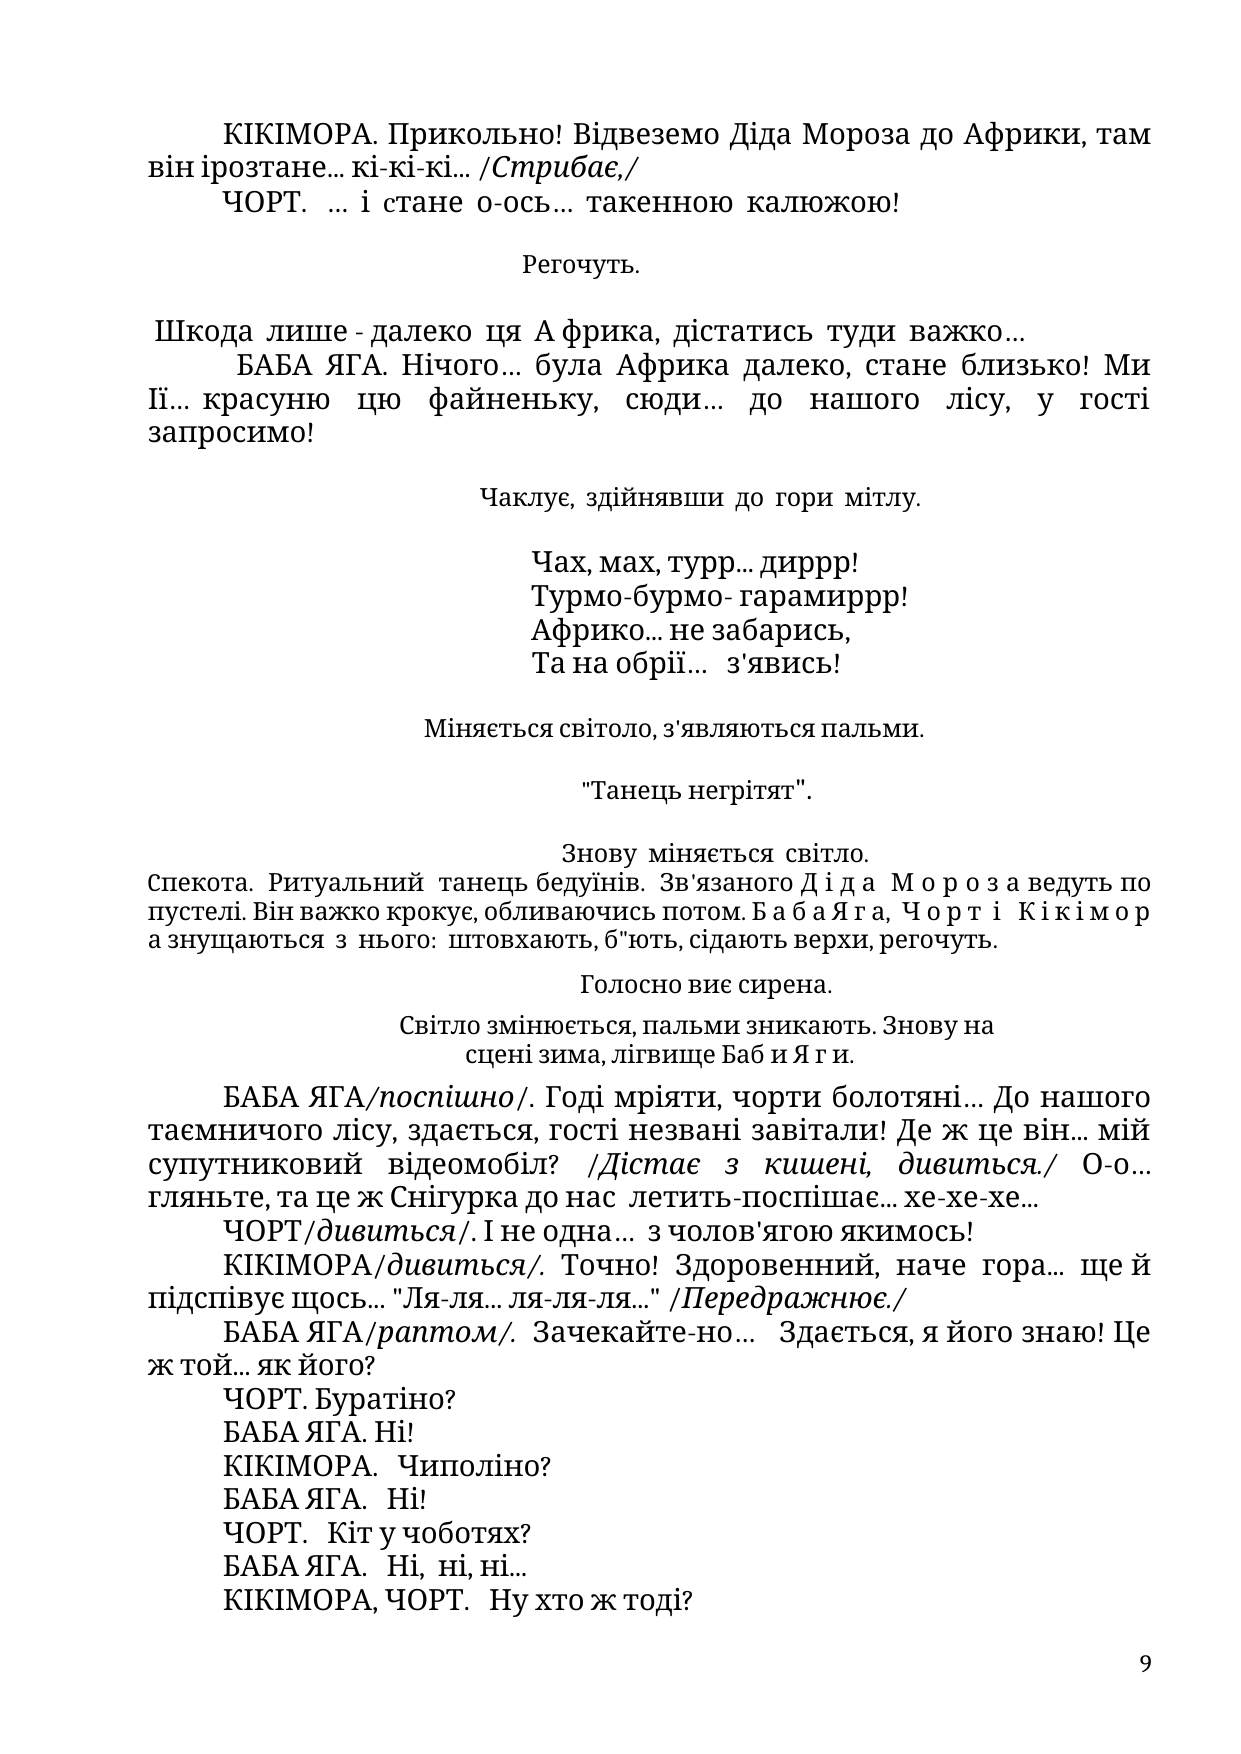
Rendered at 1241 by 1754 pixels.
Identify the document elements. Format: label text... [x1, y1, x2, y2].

text КІКІМОРА. Чиполіно? [148, 1450, 1152, 1483]
text ЧОРТ. Кіт у чоботях? [148, 1517, 1152, 1551]
text Турмо-бурмо- гарамиррр! [456, 580, 1152, 614]
text БАБА ЯГА/поспішно/. Годі мріяти, чорти болотяні… До нашого таємничого лісу, здається, гості незвані завітали! Де ж це він... мій супутниковий відеомобіл? /Дістає з кишені, дивиться./ О-о… гляньте, та це ж Снігурка до нас летить-поспішає... хе-хе-хе... [148, 1081, 1152, 1215]
text Чаклує, здійнявши до гори мітлу. [148, 484, 1152, 512]
text Знову міняється світло. [288, 840, 1152, 869]
text Світло змінюється, пальми зникають. Знову на сцені зима, лігвище Баб и Я г и. [291, 1012, 1028, 1069]
text КІКІМОРА, ЧОРТ. Ну хто ж тоді? [148, 1584, 1152, 1618]
text ЧОРТ. Буратіно? [148, 1383, 1152, 1416]
text КІКІМОРА/дивиться/. Точно! Здоровенний, наче гора... ще й підспівує щось... "Ля-ля... ля-ля-ля..." /Передражнює./ [148, 1249, 1152, 1316]
text Голосно виє сирена. [505, 971, 1152, 1000]
text Міняється світоло, з'являються пальми. [349, 715, 1152, 744]
text БАБА ЯГА/раптом/. Зачекайте-но… Здається, я його знаю! Це ж той... як його? [148, 1316, 1152, 1383]
text Регочуть. [148, 251, 1152, 279]
text Африко... не забарись, [456, 614, 1152, 647]
text ЧОРТ/дивиться/. І не одна… з чолов'ягою якимось! [148, 1215, 1152, 1249]
text БАБА ЯГА. Ні! [148, 1483, 1152, 1517]
text БАБА ЯГА. Ні, ні, ні... [148, 1551, 1152, 1584]
text КІКІМОРА. Прикольно! Відвеземо Діда Мороза до Африки, там він ірозтане... кі-кі-кі... /Стрибає,/ [148, 118, 1152, 185]
text "Танець негрітят". [506, 773, 1152, 806]
text Чах, мах, турр... диррр! [456, 546, 1152, 579]
text Cпекота. Ритуальний танець бедуїнів. Зв'язаного Д і д а М о р о з а ведуть по пустелі. Він важко крокує, обливаючись потом. Б а б а Я г а, Ч о р т і К і к і м о р а знущаються з нього: штовхають, б"ють, сідають верхи, регочуть. [148, 869, 1152, 955]
text Шкода лише - далеко ця А фрика, дістатись туди важко… [148, 315, 1152, 348]
text Та на обрії… з'явись! [457, 647, 1152, 681]
text БАБА ЯГА. Нічого… була Африка далеко, стане близько! Ми Ії… красуню цю файненьку, сюди… до нашого лісу, у гості запросимо! [148, 349, 1152, 450]
text ЧОРТ. … і cтане о-ось… такенною калюжою! [148, 186, 1152, 220]
text БАБА ЯГА. Ні! [148, 1416, 1152, 1450]
